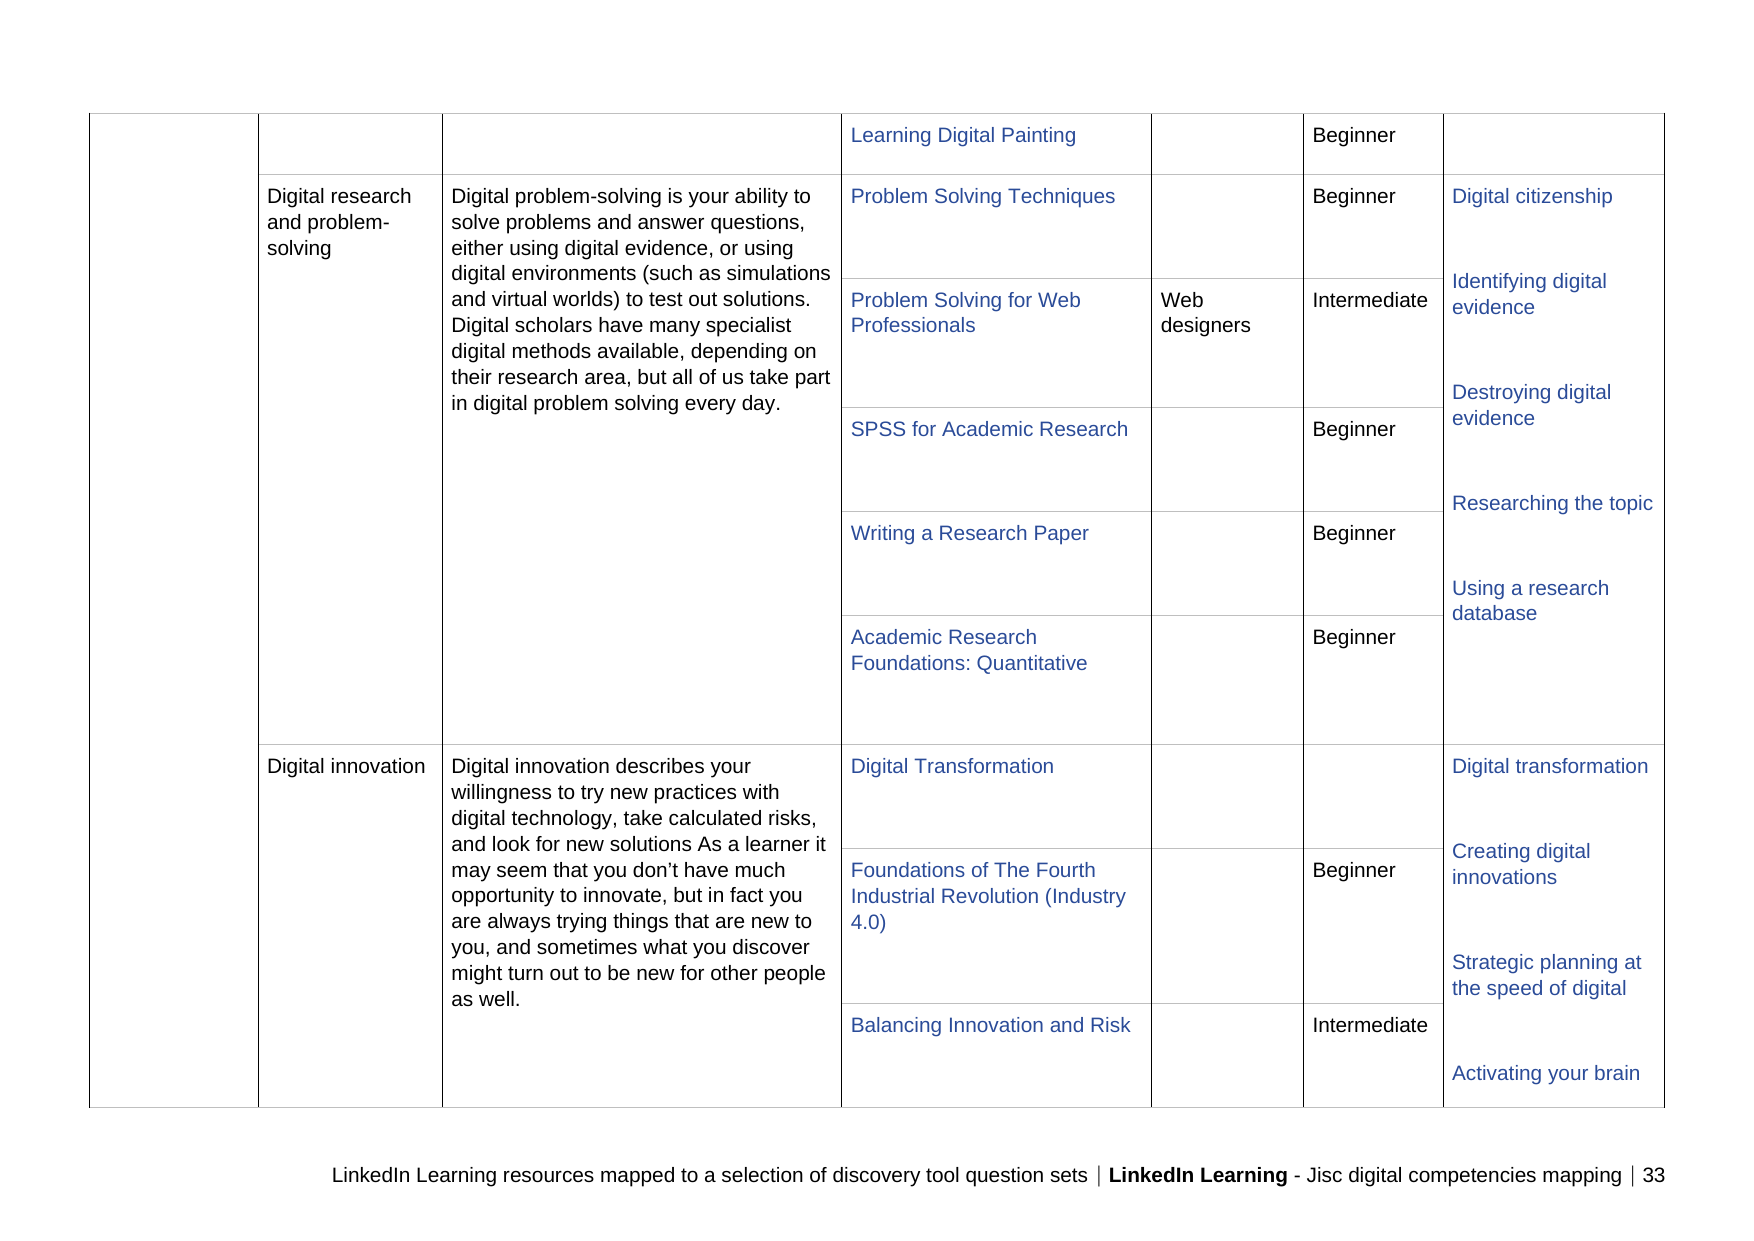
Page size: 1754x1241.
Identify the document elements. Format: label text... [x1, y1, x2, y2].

table_cell Intermediate [1304, 279, 1443, 407]
table_cell [1152, 616, 1303, 744]
table_cell [1152, 114, 1303, 174]
table_cell SPSS for Academic Research [842, 408, 1151, 511]
table_cell Problem Solving for Web Professionals [842, 279, 1151, 407]
table_cell [1152, 849, 1303, 1003]
table_cell Beginner [1304, 512, 1443, 614]
table_cell Digital innovation describes your willingness to try new practices with digital technology, take calculated risks, and look for new solutions As a learner it may seem that you don’t have much opportunity to innovate, but in fact you are always trying things that are new to you, and sometimes what you discover might turn out to be new for other people as well. [443, 745, 841, 1107]
table_cell Balancing Innovation and Risk [842, 1004, 1151, 1107]
table_cell [1152, 512, 1303, 614]
table_cell Beginner [1304, 175, 1443, 277]
table_cell Foundations of The Fourth Industrial Revolution (Industry 4.0) [842, 849, 1151, 1003]
table_cell Web designers [1152, 279, 1303, 407]
table_cell Intermediate [1304, 1004, 1443, 1107]
table_cell Writing a Research Paper [842, 512, 1151, 614]
table_cell [1152, 745, 1303, 848]
table_cell Digital problem-solving is your ability to solve problems and answer questions, either using digital evidence, or using digital environments (such as simulations and virtual worlds) to test out solutions. Digital scholars have many specialist digital methods available, depending on their research area, but all of us take part in digital problem solving every day. [443, 175, 841, 744]
table_cell Problem Solving Techniques [842, 175, 1151, 277]
table_cell Digital Transformation [842, 745, 1151, 848]
table_cell Beginner [1304, 849, 1443, 1003]
table_cell [1152, 175, 1303, 277]
table_cell Learning Digital Painting [842, 114, 1151, 174]
table_cell [1152, 408, 1303, 511]
table_cell Academic Research Foundations: Quantitative [842, 616, 1151, 744]
table_cell Digital citizenship Identifying digital evidence Destroying digital evidence Researching the topic Using a research database [1444, 175, 1664, 744]
table_cell Digital research and problem-solving [259, 175, 442, 744]
table_cell [1304, 745, 1443, 848]
table_cell Digital transformation Creating digital innovations Strategic planning at the speed of digital Activating your brain to innovate Innovation Learn to innovate How to be a digital-first organization What is digital transformation? Digital technology The digital revolution [1444, 745, 1664, 1107]
table_cell Beginner [1304, 616, 1443, 744]
table_cell Digital innovation [259, 745, 442, 1107]
table_cell [1152, 1004, 1303, 1107]
table_cell Beginner [1304, 114, 1443, 174]
table_cell Beginner [1304, 408, 1443, 511]
